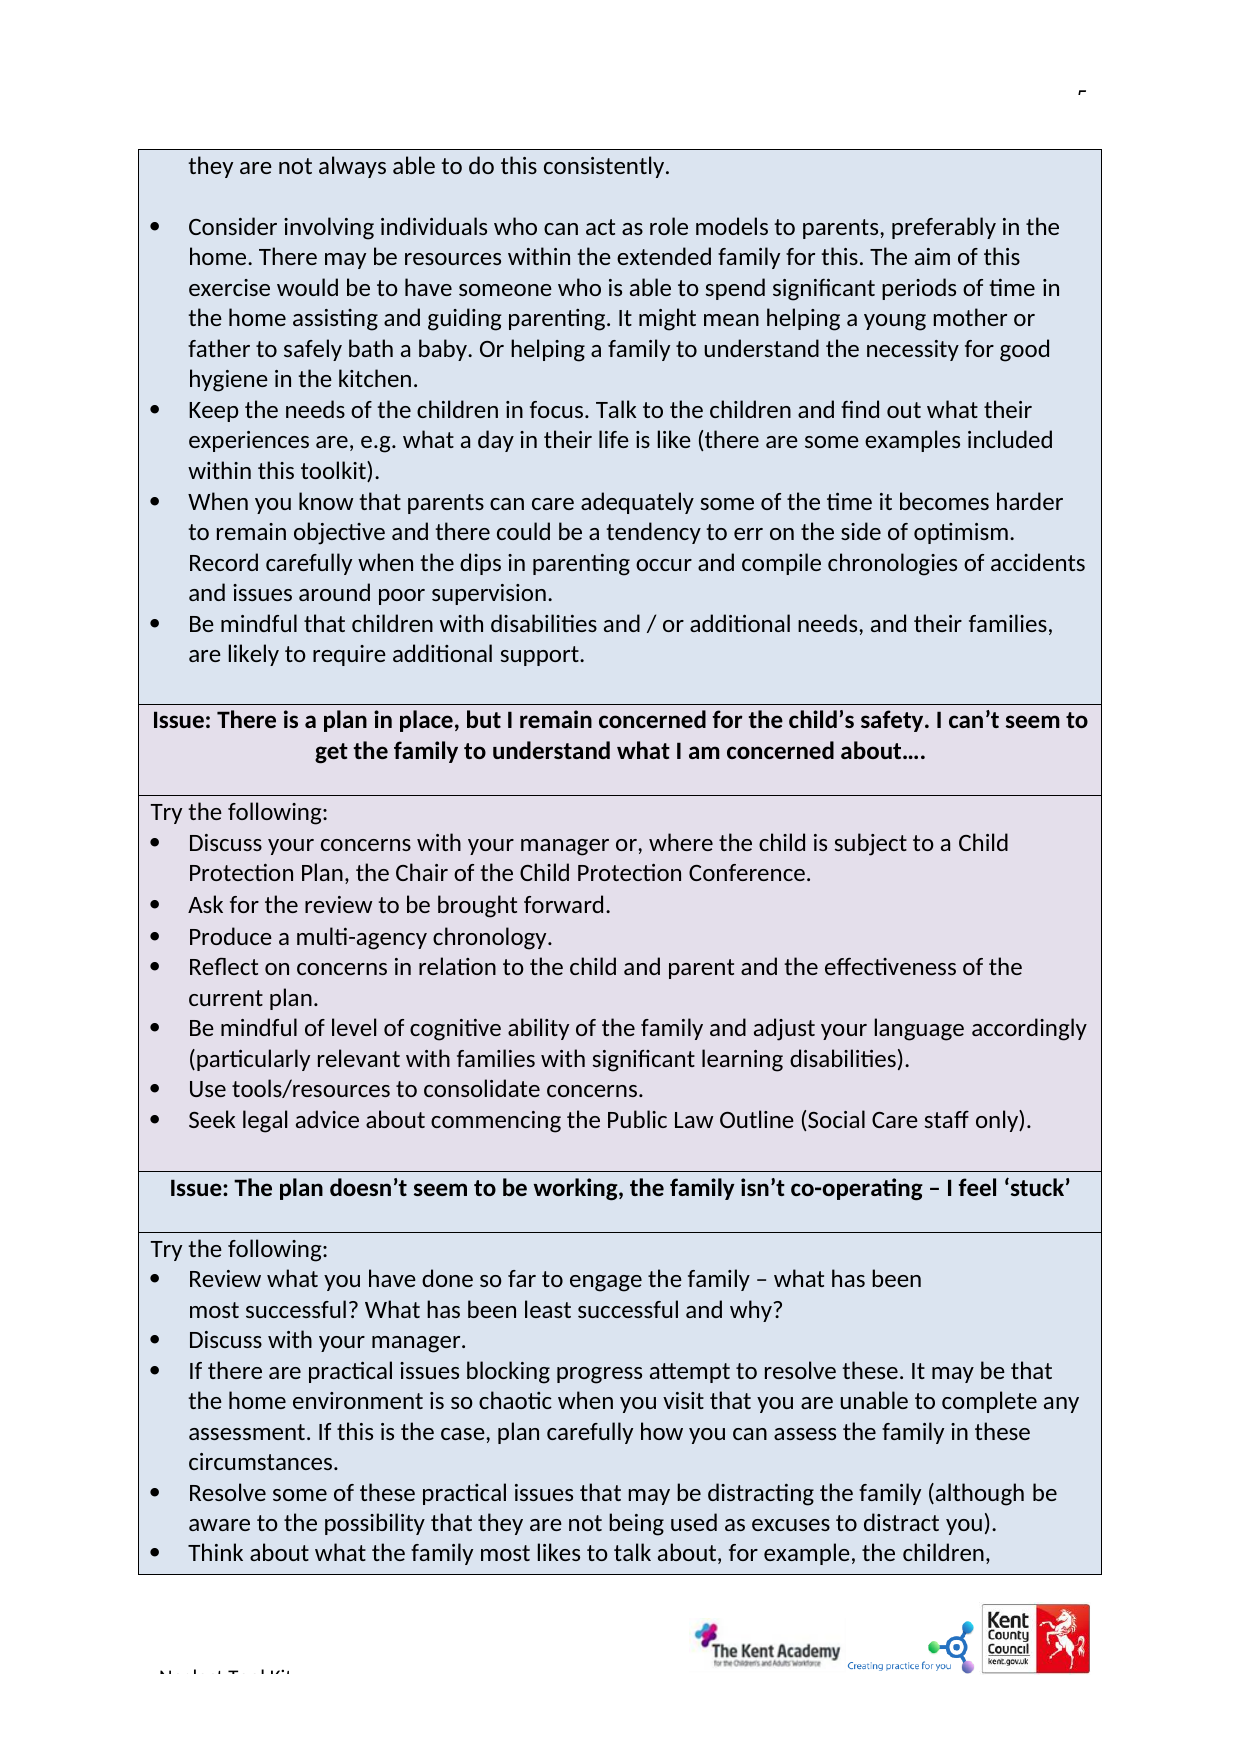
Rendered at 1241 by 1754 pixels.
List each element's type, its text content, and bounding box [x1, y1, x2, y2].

table_cell Try the following: Review what you have done so far to engage the family – what has been most successful? What has been least successful and why? Discuss with your manager. If there are practical issues blocking progress attempt to resolve these. It may be that the home environment is so chaotic when you visit that you are unable to complete any assessment. If this is the case, plan carefully how you can assess the family in these circumstances. Resolve some of these practical issues that may be distracting the family (although be aware to the possibility that they are not being used as excuses to distract you). Think about what the family most likes to talk about, for example, the children, [139, 1233, 1101, 1574]
picture [979, 1602, 1091, 1675]
table_header they are not always able to do this consistently. Consider involving individuals who can act as role models to parents, preferably in the home. There may be resources within the extended family for this. The aim of this exercise would be to have someone who is able to spend significant periods of time in the home assisting and guiding parenting. It might mean helping a young mother or father to safely bath a baby. Or helping a family to understand the necessity for good hygiene in the kitchen. Keep the needs of the children in focus. Talk to the children and find out what their experiences are, e.g. what a day in their life is like (there are some examples included within this toolkit). When you know that parents can care adequately some of the time it becomes harder to remain objective and there could be a tendency to err on the side of optimism. Record carefully when the dips in parenting occur and compile chronologies of accidents and issues around poor supervision. Be mindful that children with disabilities and / or additional needs, and their families, are likely to require additional support. [139, 150, 1101, 704]
table_cell Issue: There is a plan in place, but I remain concerned for the child’s safety. I can’t seem to get the family to understand what I am concerned about…. [139, 705, 1101, 795]
table_cell Try the following: Discuss your concerns with your manager or, where the child is subject to a Child Protection Plan, the Chair of the Child Protection Conference. Ask for the review to be brought forward. Produce a multi-agency chronology. Reflect on concerns in relation to the child and parent and the effectiveness of the current plan. Be mindful of level of cognitive ability of the family and adjust your language accordingly (particularly relevant with families with significant learning disabilities). Use tools/resources to consolidate concerns. Seek legal advice about commencing the Public Law Outline (Social Care staff only). [139, 796, 1101, 1171]
table_cell Issue: The plan doesn’t seem to be working, the family isn’t co-operating – I feel ‘stuck’ [139, 1172, 1101, 1232]
picture [689, 1618, 846, 1673]
picture [847, 1621, 975, 1674]
